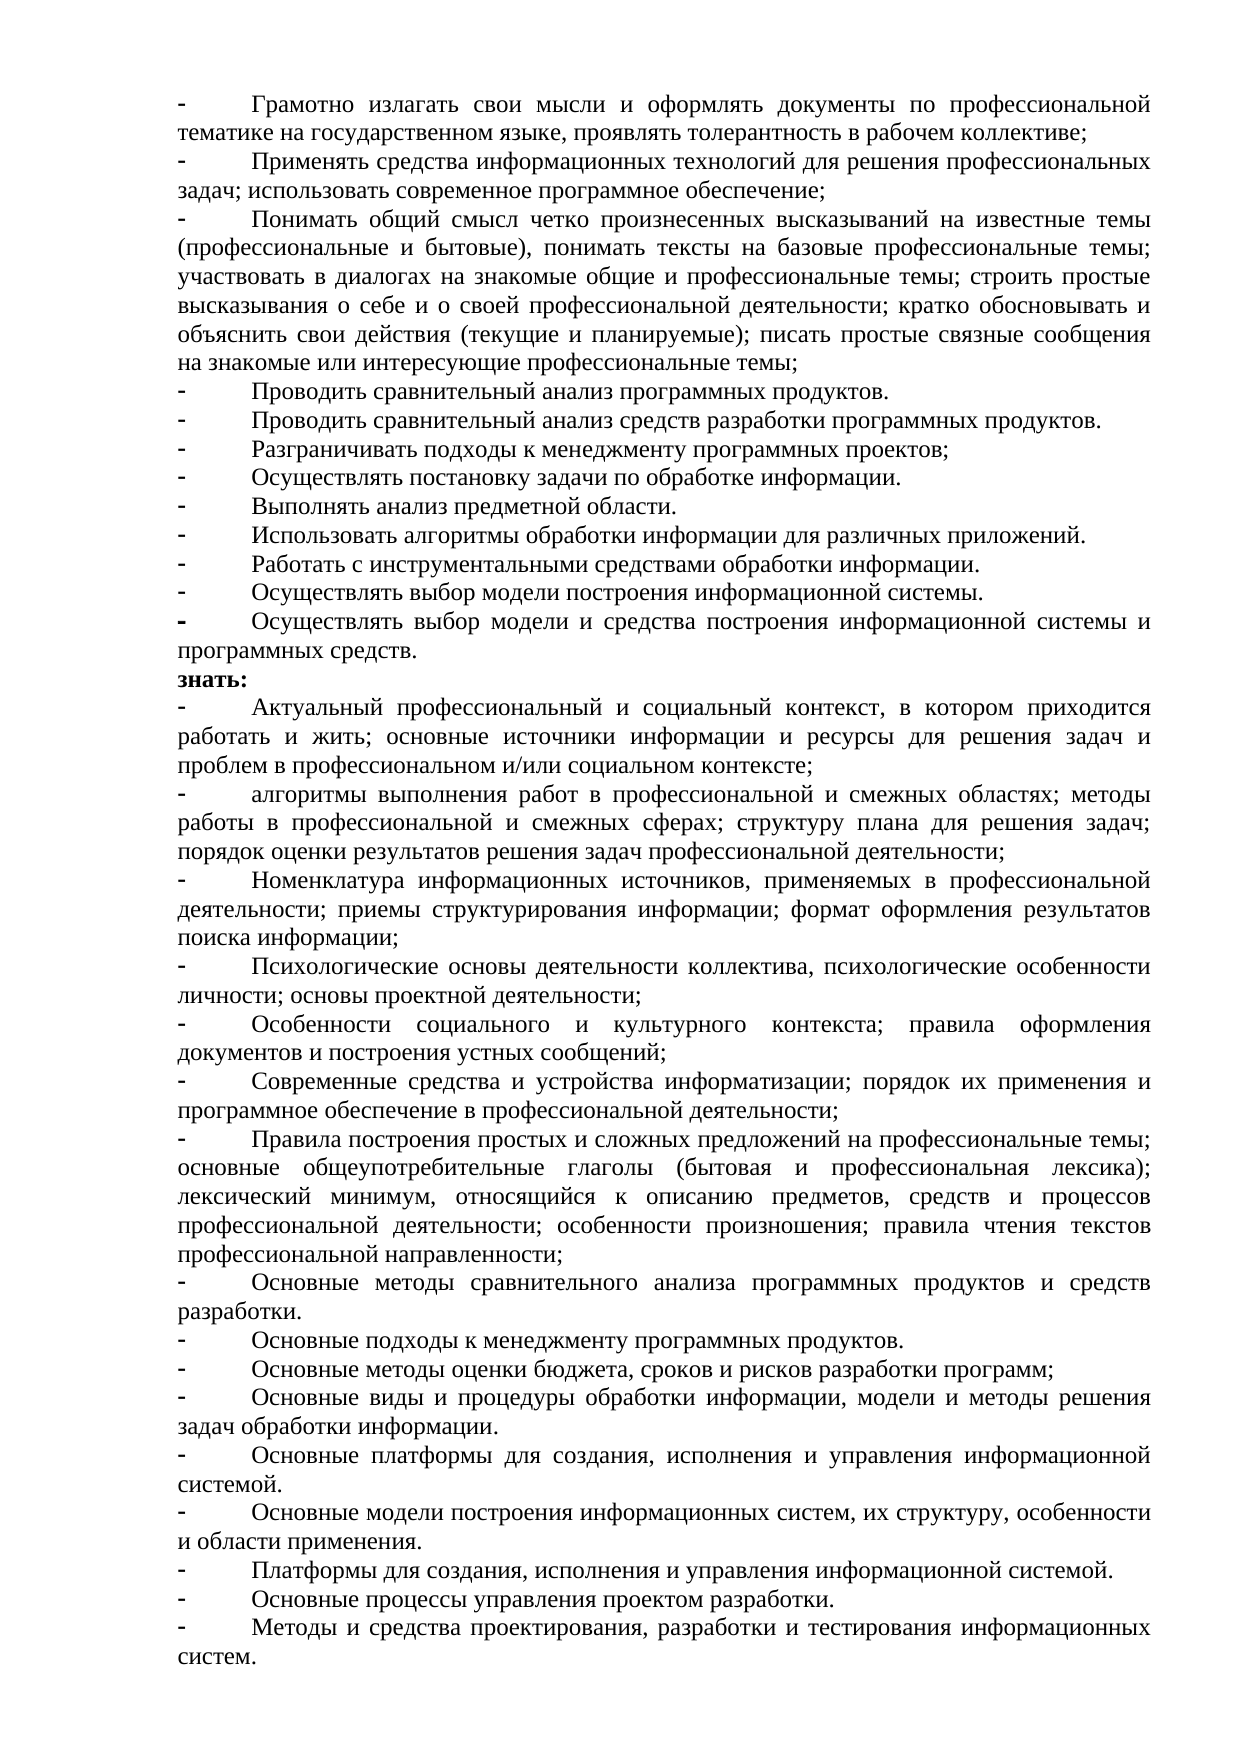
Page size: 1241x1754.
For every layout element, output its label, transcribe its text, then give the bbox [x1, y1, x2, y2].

list Работать с инструментальными средствами обработки информации. [177, 549, 1152, 577]
list Применять средства информационных технологий для решения профессиональных задач; использовать современное программное обеспечение; [177, 146, 1152, 204]
list Особенности социального и культурного контекста; правила оформления документов и построения устных сообщений; [177, 1009, 1152, 1066]
list Номенклатура информационных источников, применяемых в профессиональной деятельности; приемы структурирования информации; формат оформления результатов поиска информации; [177, 865, 1152, 951]
list Осуществлять выбор модели и средства построения информационной системы и программных средств. [177, 606, 1152, 664]
list Основные модели построения информационных систем, их структуру, особенности и области применения. [177, 1497, 1152, 1555]
list алгоритмы выполнения работ в профессиональной и смежных областях; методы работы в профессиональной и смежных сферах; структуру плана для решения задач; порядок оценки результатов решения задач профессиональной деятельности; [177, 779, 1152, 865]
list Актуальный профессиональный и социальный контекст, в котором приходится работать и жить; основные источники информации и ресурсы для решения задач и проблем в профессиональном и/или социальном контексте; [177, 692, 1152, 779]
list Методы и средства проектирования, разработки и тестирования информационных систем. [177, 1612, 1152, 1670]
list Понимать общий смысл четко произнесенных высказываний на известные темы (профессиональные и бытовые), понимать тексты на базовые профессиональные темы; участвовать в диалогах на знакомые общие и профессиональные темы; строить простые высказывания о себе и о своей профессиональной деятельности; кратко обосновывать и объяснить свои действия (текущие и планируемые); писать простые связные сообщения на знакомые или интересующие профессиональные темы; [177, 204, 1152, 376]
list Основные подходы к менеджменту программных продуктов. [177, 1325, 1152, 1354]
list Правила построения простых и сложных предложений на профессиональные темы; основные общеупотребительные глаголы (бытовая и профессиональная лексика); лексический минимум, относящийся к описанию предметов, средств и процессов профессиональной деятельности; особенности произношения; правила чтения текстов профессиональной направленности; [177, 1124, 1152, 1267]
list Проводить сравнительный анализ программных продуктов. [177, 376, 1152, 405]
text знать: [177, 664, 1152, 692]
list Разграничивать подходы к менеджменту программных проектов; [177, 434, 1152, 462]
list Основные процессы управления проектом разработки. [177, 1584, 1152, 1612]
list Осуществлять постановку задачи по обработке информации. [177, 462, 1152, 491]
list Основные методы сравнительного анализа программных продуктов и средств разработки. [177, 1267, 1152, 1325]
list Психологические основы деятельности коллектива, психологические особенности личности; основы проектной деятельности; [177, 951, 1152, 1009]
list Современные средства и устройства информатизации; порядок их применения и программное обеспечение в профессиональной деятельности; [177, 1066, 1152, 1124]
list Грамотно излагать свои мысли и оформлять документы по профессиональной тематике на государственном языке, проявлять толерантность в рабочем коллективе; [177, 89, 1152, 146]
list Основные методы оценки бюджета, сроков и рисков разработки программ; [177, 1354, 1152, 1382]
list Основные виды и процедуры обработки информации, модели и методы решения задач обработки информации. [177, 1382, 1152, 1440]
list Использовать алгоритмы обработки информации для различных приложений. [177, 520, 1152, 549]
list Осуществлять выбор модели построения информационной системы. [177, 577, 1152, 606]
list Основные платформы для создания, исполнения и управления информационной системой. [177, 1440, 1152, 1497]
list Платформы для создания, исполнения и управления информационной системой. [177, 1555, 1152, 1584]
list Выполнять анализ предметной области. [177, 491, 1152, 520]
list Проводить сравнительный анализ средств разработки программных продуктов. [177, 405, 1152, 434]
